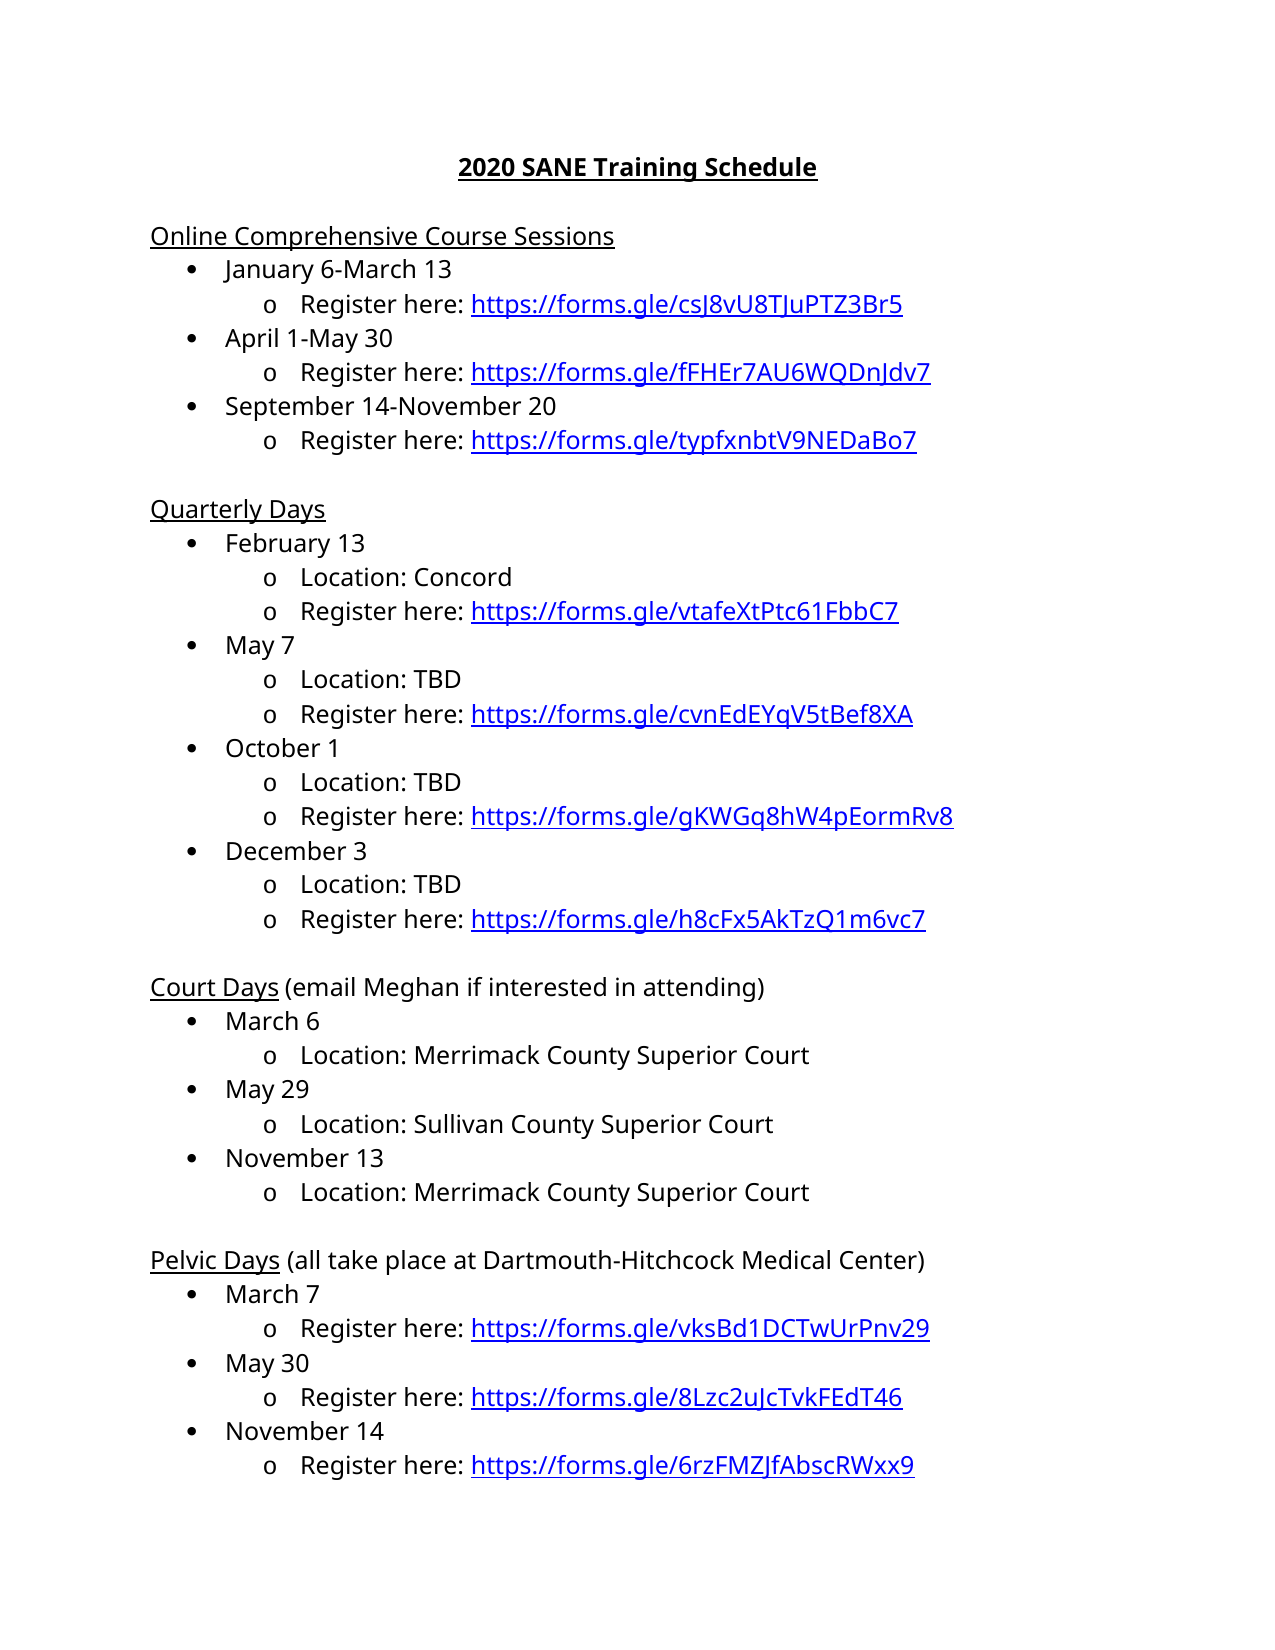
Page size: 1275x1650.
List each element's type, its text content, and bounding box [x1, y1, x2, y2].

text 2020 SANE Training Schedule [150, 150, 1125, 184]
text Court Days (email Meghan if interested in attending) [150, 970, 1125, 1004]
list Register here: https://forms.gle/vtafeXtPtc61FbbC7 [262, 594, 1125, 628]
list May 30 [187, 1345, 1125, 1379]
list March 7 [187, 1277, 1125, 1311]
list Register here: https://forms.gle/cvnEdEYqV5tBef8XA [262, 696, 1125, 731]
list October 1 [187, 731, 1125, 764]
list Register here: https://forms.gle/typfxnbtV9NEDaBo7 [262, 423, 1125, 457]
list May 7 [187, 628, 1125, 662]
list Location: Sullivan County Superior Court [262, 1106, 1125, 1141]
list January 6-March 13 [187, 252, 1125, 286]
list February 13 [187, 525, 1125, 559]
list March 6 [187, 1004, 1125, 1038]
list Register here: https://forms.gle/h8cFx5AkTzQ1m6vc7 [262, 901, 1125, 936]
list Register here: https://forms.gle/8Lzc2uJcTvkFEdT46 [262, 1379, 1125, 1414]
list May 29 [187, 1072, 1125, 1106]
list Register here: https://forms.gle/csJ8vU8TJuPTZ3Br5 [262, 286, 1125, 321]
list Location: Concord [262, 559, 1125, 594]
list September 14-November 20 [187, 389, 1125, 423]
list November 14 [187, 1414, 1125, 1448]
list Register here: https://forms.gle/vksBd1DCTwUrPnv29 [262, 1311, 1125, 1345]
text Quarterly Days [150, 491, 1125, 525]
text Online Comprehensive Course Sessions [150, 218, 1125, 252]
list November 13 [187, 1141, 1125, 1174]
text Pelvic Days (all take place at Dartmouth-Hitchcock Medical Center) [150, 1243, 1125, 1277]
list Register here: https://forms.gle/6rzFMZJfAbscRWxx9 [262, 1448, 1125, 1482]
list Location: TBD [262, 867, 1125, 901]
list Location: TBD [262, 764, 1125, 799]
list December 3 [187, 833, 1125, 867]
list Location: TBD [262, 662, 1125, 696]
list Location: Merrimack County Superior Court [262, 1174, 1125, 1209]
list Register here: https://forms.gle/gKWGq8hW4pEormRv8 [262, 799, 1125, 833]
list Register here: https://forms.gle/fFHEr7AU6WQDnJdv7 [262, 354, 1125, 389]
list April 1-May 30 [187, 321, 1125, 354]
list Location: Merrimack County Superior Court [262, 1038, 1125, 1072]
